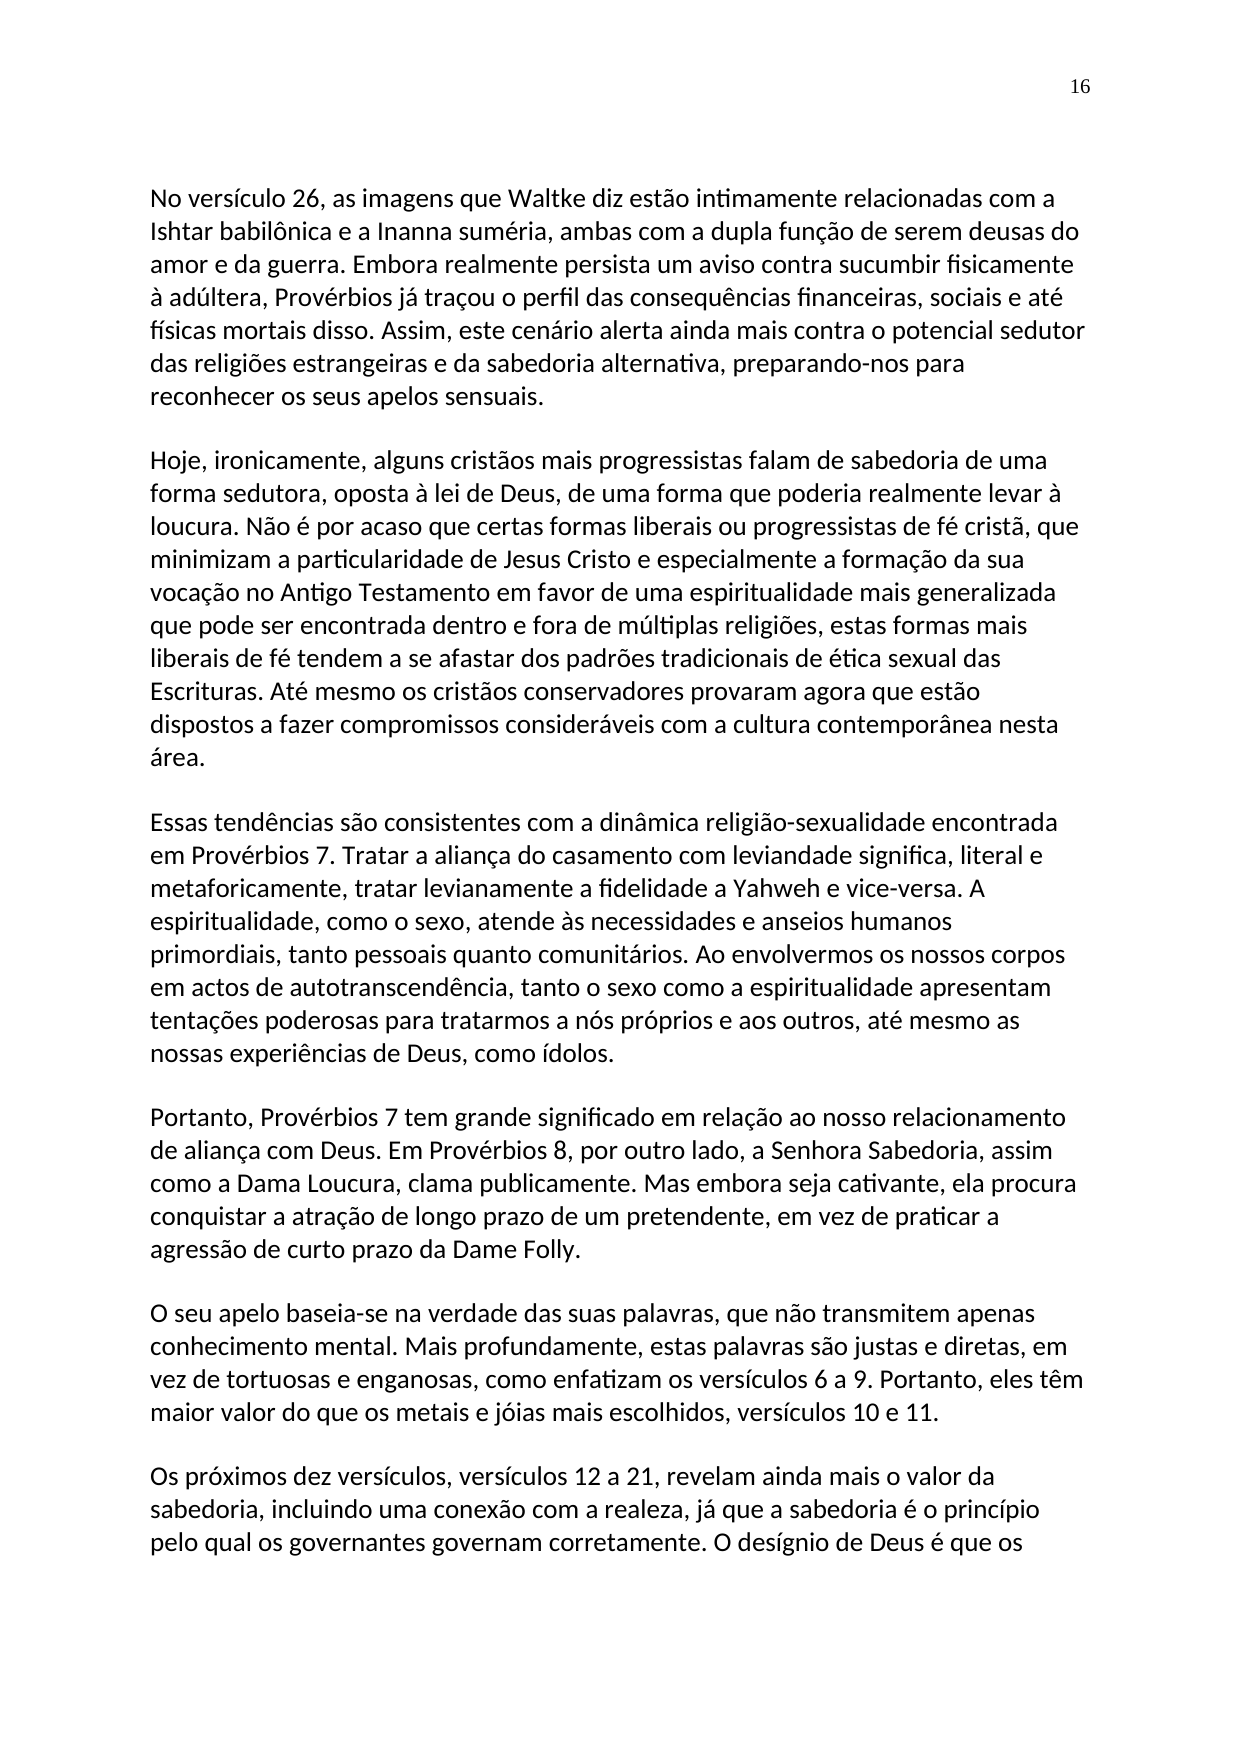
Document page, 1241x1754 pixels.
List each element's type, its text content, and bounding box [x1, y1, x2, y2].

text No versículo 26, as imagens que Waltke diz estão intimamente relacionadas com a Ishtar babilônica e a Inanna suméria, ambas com a dupla função de serem deusas do amor e da guerra. Embora realmente persista um aviso contra sucumbir fisicamente à adúltera, Provérbios já traçou o perfil das consequências financeiras, sociais e até físicas mortais disso. Assim, este cenário alerta ainda mais contra o potencial sedutor das religiões estrangeiras e da sabedoria alternativa, preparando-nos para reconhecer os seus apelos sensuais. [150, 181, 1090, 412]
text Hoje, ironicamente, alguns cristãos mais progressistas falam de sabedoria de uma forma sedutora, oposta à lei de Deus, de uma forma que poderia realmente levar à loucura. Não é por acaso que certas formas liberais ou progressistas de fé cristã, que minimizam a particularidade de Jesus Cristo e especialmente a formação da sua vocação no Antigo Testamento em favor de uma espiritualidade mais generalizada que pode ser encontrada dentro e fora de múltiplas religiões, estas formas mais liberais de fé tendem a se afastar dos padrões tradicionais de ética sexual das Escrituras. Até mesmo os cristãos conservadores provaram agora que estão dispostos a fazer compromissos consideráveis com a cultura contemporânea nesta área. [150, 443, 1090, 774]
text Essas tendências são consistentes com a dinâmica religião-sexualidade encontrada em Provérbios 7. Tratar a aliança do casamento com leviandade significa, literal e metaforicamente, tratar levianamente a fidelidade a Yahweh e vice-versa. A espiritualidade, como o sexo, atende às necessidades e anseios humanos primordiais, tanto pessoais quanto comunitários. Ao envolvermos os nossos corpos em actos de autotranscendência, tanto o sexo como a espiritualidade apresentam tentações poderosas para tratarmos a nós próprios e aos outros, até mesmo as nossas experiências de Deus, como ídolos. [150, 805, 1090, 1069]
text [150, 1459, 1090, 1559]
text Portanto, Provérbios 7 tem grande significado em relação ao nosso relacionamento de aliança com Deus. Em Provérbios 8, por outro lado, a Senhora Sabedoria, assim como a Dama Loucura, clama publicamente. Mas embora seja cativante, ela procura conquistar a atração de longo prazo de um pretendente, em vez de praticar a agressão de curto prazo da Dame Folly. [150, 1100, 1090, 1265]
text O seu apelo baseia-se na verdade das suas palavras, que não transmitem apenas conhecimento mental. Mais profundamente, estas palavras são justas e diretas, em vez de tortuosas e enganosas, como enfatizam os versículos 6 a 9. Portanto, eles têm maior valor do que os metais e jóias mais escolhidos, versículos 10 e 11. [150, 1296, 1090, 1428]
